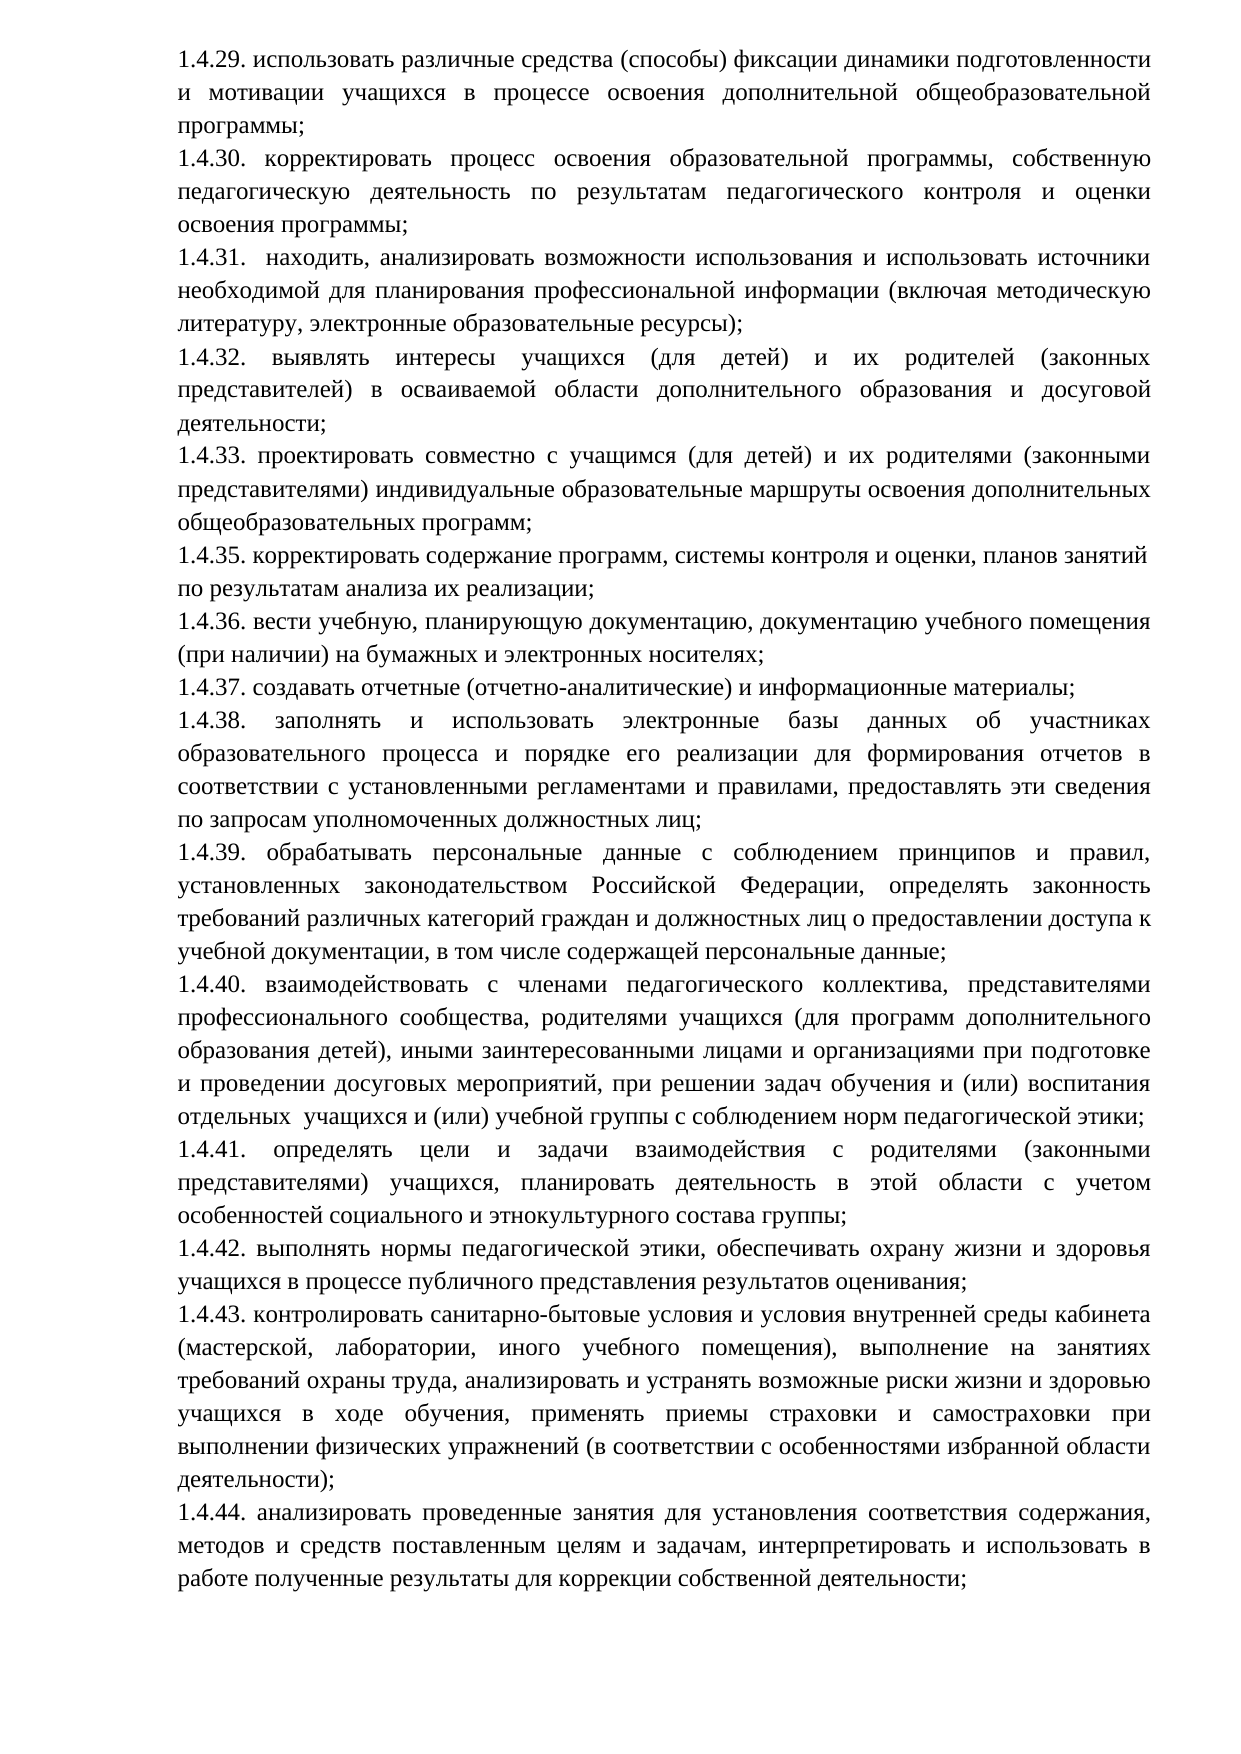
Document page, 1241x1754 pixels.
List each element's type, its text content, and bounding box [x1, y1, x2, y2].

text 1.4.32. выявлять интересы учащихся (для детей) и их родителей (законных представителей) в осваиваемой области дополнительного образования и досуговой деятельности; [177, 342, 1152, 436]
text 1.4.33. проектировать совместно с учащимся (для детей) и их родителями (законными представителями) индивидуальные образовательные маршруты освоения дополнительных общеобразовательных программ; [177, 441, 1152, 535]
text 1.4.31. находить, анализировать возможности использования и использовать источники необходимой для планирования профессиональной информации (включая методическую литературу, электронные образовательные ресурсы); [177, 242, 1152, 337]
text 1.4.39. обрабатывать персональные данные с соблюдением принципов и правил, установленных законодательством Российской Федерации, определять законность требований различных категорий граждан и должностных лиц о предоставлении доступа к учебной документации, в том числе содержащей персональные данные; [177, 837, 1152, 965]
text 1.4.42. выполнять нормы педагогической этики, обеспечивать охрану жизни и здоровья учащихся в процессе публичного представления результатов оценивания; [177, 1233, 1152, 1295]
text 1.4.43. контролировать санитарно-бытовые условия и условия внутренней среды кабинета (мастерской, лаборатории, иного учебного помещения), выполнение на занятиях требований охраны труда, анализировать и устранять возможные риски жизни и здоровью учащихся в ходе обучения, применять приемы страховки и самостраховки при выполнении физических упражнений (в соответствии с особенностями избранной области деятельности); [177, 1299, 1152, 1493]
text 1.4.37. создавать отчетные (отчетно-аналитические) и информационные материалы; [177, 672, 1152, 701]
text 1.4.36. вести учебную, планирующую документацию, документацию учебного помещения (при наличии) на бумажных и электронных носителях; [177, 606, 1152, 667]
text 1.4.29. использовать различные средства (способы) фиксации динамики подготовленности и мотивации учащихся в процессе освоения дополнительной общеобразовательной программы; [177, 44, 1152, 139]
text 1.4.44. анализировать проведенные занятия для установления соответствия содержания, методов и средств поставленным целям и задачам, интерпретировать и использовать в работе полученные результаты для коррекции собственной деятельности; [177, 1497, 1152, 1592]
text 1.4.41. определять цели и задачи взаимодействия с родителями (законными представителями) учащихся, планировать деятельность в этой области с учетом особенностей социального и этнокультурного состава группы; [177, 1134, 1152, 1229]
text 1.4.30. корректировать процесс освоения образовательной программы, собственную педагогическую деятельность по результатам педагогического контроля и оценки освоения программы; [177, 143, 1152, 238]
text 1.4.38. заполнять и использовать электронные базы данных об участниках образовательного процесса и порядке его реализации для формирования отчетов в соответствии с установленными регламентами и правилами, предоставлять эти сведения по запросам уполномоченных должностных лиц; [177, 705, 1152, 833]
text 1.4.35. корректировать содержание программ, системы контроля и оценки, планов занятий по результатам анализа их реализации; [177, 540, 1152, 601]
text 1.4.40. взаимодействовать с членами педагогического коллектива, представителями профессионального сообщества, родителями учащихся (для программ дополнительного образования детей), иными заинтересованными лицами и организациями при подготовке и проведении досуговых мероприятий, при решении задач обучения и (или) воспитания отдельных учащихся и (или) учебной группы с соблюдением норм педагогической этики; [177, 969, 1152, 1130]
